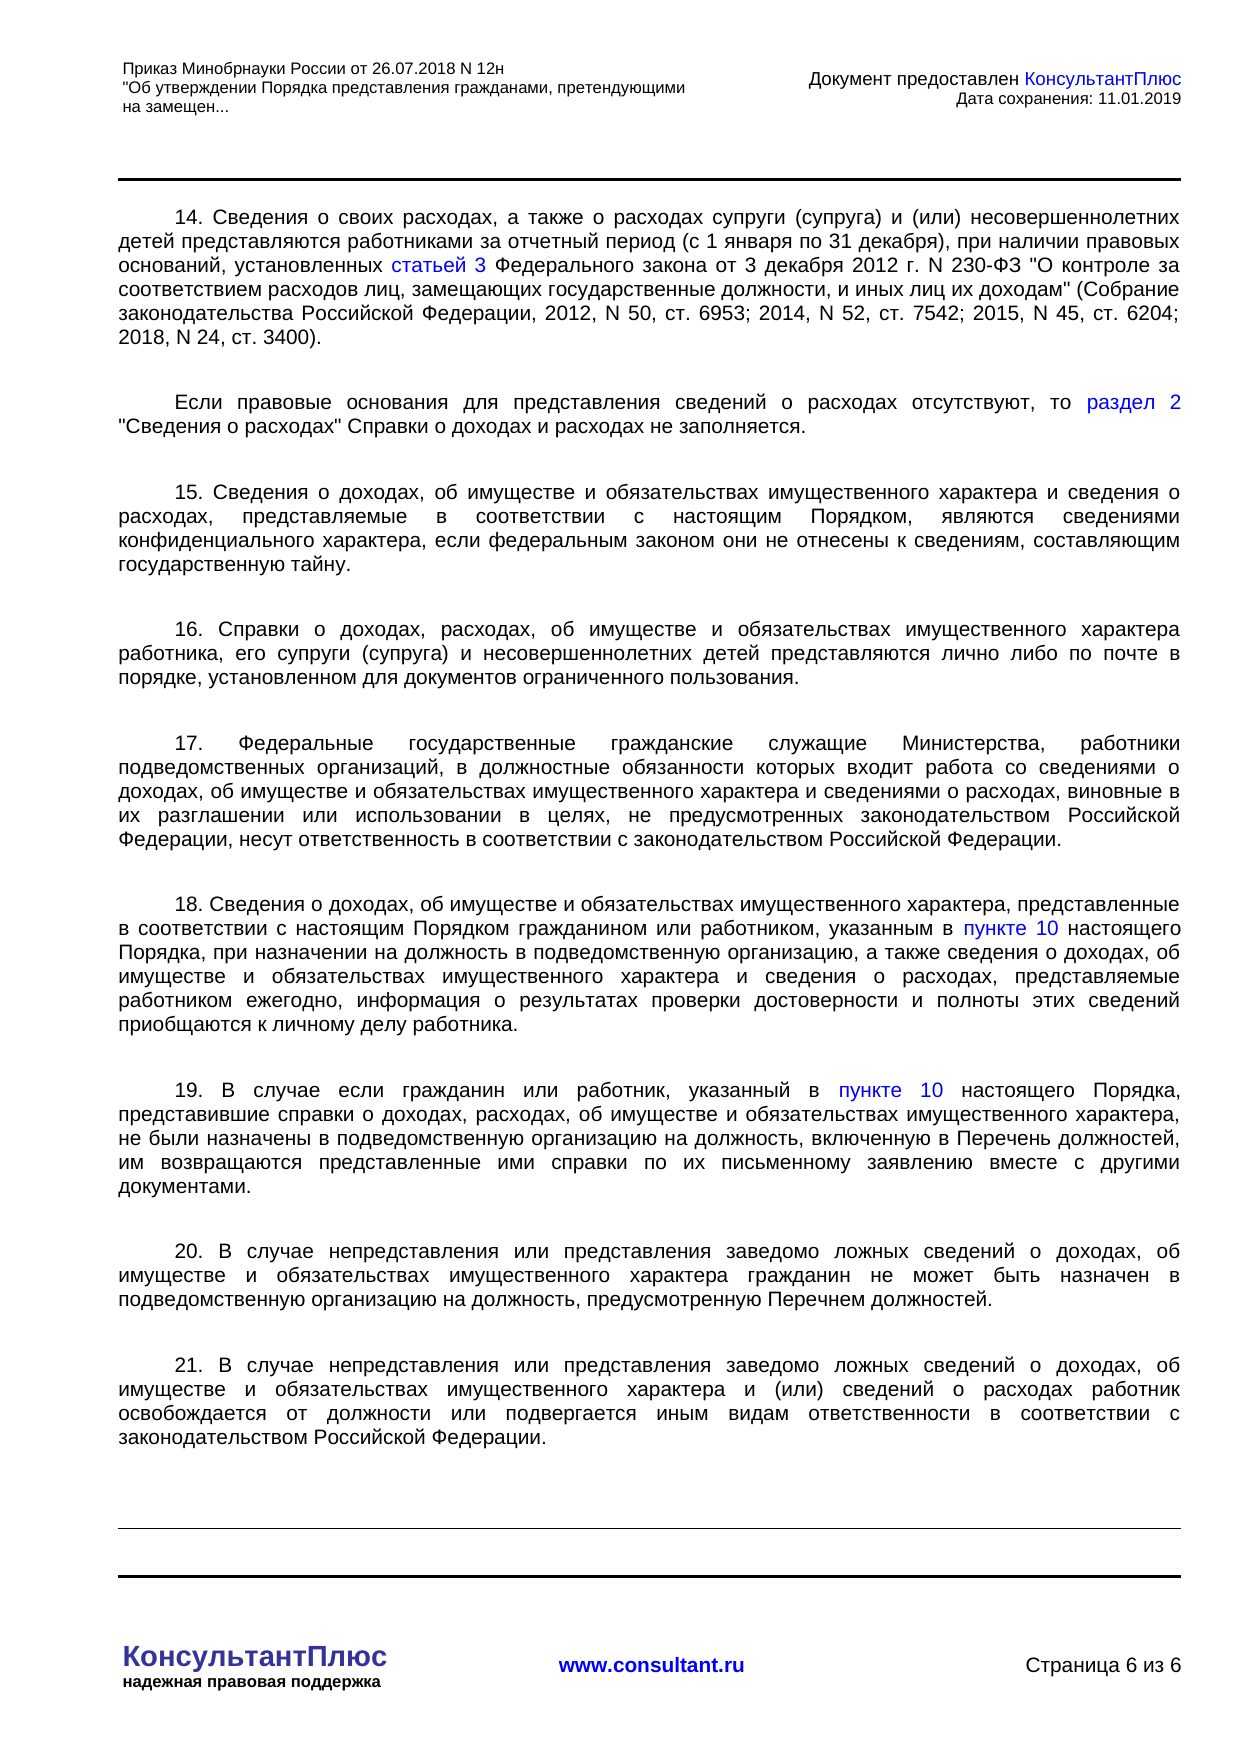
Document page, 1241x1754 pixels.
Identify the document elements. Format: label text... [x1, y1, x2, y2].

text 16. Справки о доходах, расходах, об имуществе и обязательствах имущественного характера работника, его супруги (супруга) и несовершеннолетних детей представляются лично либо по почте в порядке, установленном для документов ограниченного пользования. [118, 617, 1181, 689]
text Если правовые основания для представления сведений о расходах отсутствуют, то раздел 2 "Сведения о расходах" Справки о доходах и расходах не заполняется. [118, 390, 1181, 438]
text 18. Сведения о доходах, об имуществе и обязательствах имущественного характера, представленные в соответствии с настоящим Порядком гражданином или работником, указанным в пункте 10 настоящего Порядка, при назначении на должность в подведомственную организацию, а также сведения о доходах, об имуществе и обязательствах имущественного характера и сведения о расходах, представляемые работником ежегодно, информация о результатах проверки достоверности и полноты этих сведений приобщаются к личному делу работника. [118, 892, 1181, 1036]
text 14. Сведения о своих расходах, а также о расходах супруги (супруга) и (или) несовершеннолетних детей представляются работниками за отчетный период (с 1 января по 31 декабря), при наличии правовых оснований, установленных статьей 3 Федерального закона от 3 декабря 2012 г. N 230-ФЗ "О контроле за соответствием расходов лиц, замещающих государственные должности, и иных лиц их доходам" (Собрание законодательства Российской Федерации, 2012, N 50, ст. 6953; 2014, N 52, ст. 7542; 2015, N 45, ст. 6204; 2018, N 24, ст. 3400). [118, 205, 1181, 348]
text 15. Сведения о доходах, об имуществе и обязательствах имущественного характера и сведения о расходах, представляемые в соответствии с настоящим Порядком, являются сведениями конфиденциального характера, если федеральным законом они не отнесены к сведениям, составляющим государственную тайну. [118, 480, 1181, 576]
text 21. В случае непредставления или представления заведомо ложных сведений о доходах, об имуществе и обязательствах имущественного характера и (или) сведений о расходах работник освобождается от должности или подвергается иным видам ответственности в соответствии с законодательством Российской Федерации. [118, 1353, 1181, 1448]
text 19. В случае если гражданин или работник, указанный в пункте 10 настоящего Порядка, представившие справки о доходах, расходах, об имуществе и обязательствах имущественного характера, не были назначены в подведомственную организацию на должность, включенную в Перечень должностей, им возвращаются представленные ими справки по их письменному заявлению вместе с другими документами. [118, 1078, 1181, 1197]
text 20. В случае непредставления или представления заведомо ложных сведений о доходах, об имуществе и обязательствах имущественного характера гражданин не может быть назначен в подведомственную организацию на должность, предусмотренную Перечнем должностей. [118, 1239, 1181, 1311]
text 17. Федеральные государственные гражданские служащие Министерства, работники подведомственных организаций, в должностные обязанности которых входит работа со сведениями о доходах, об имуществе и обязательствах имущественного характера и сведениями о расходах, виновные в их разглашении или использовании в целях, не предусмотренных законодательством Российской Федерации, несут ответственность в соответствии с законодательством Российской Федерации. [118, 731, 1181, 851]
